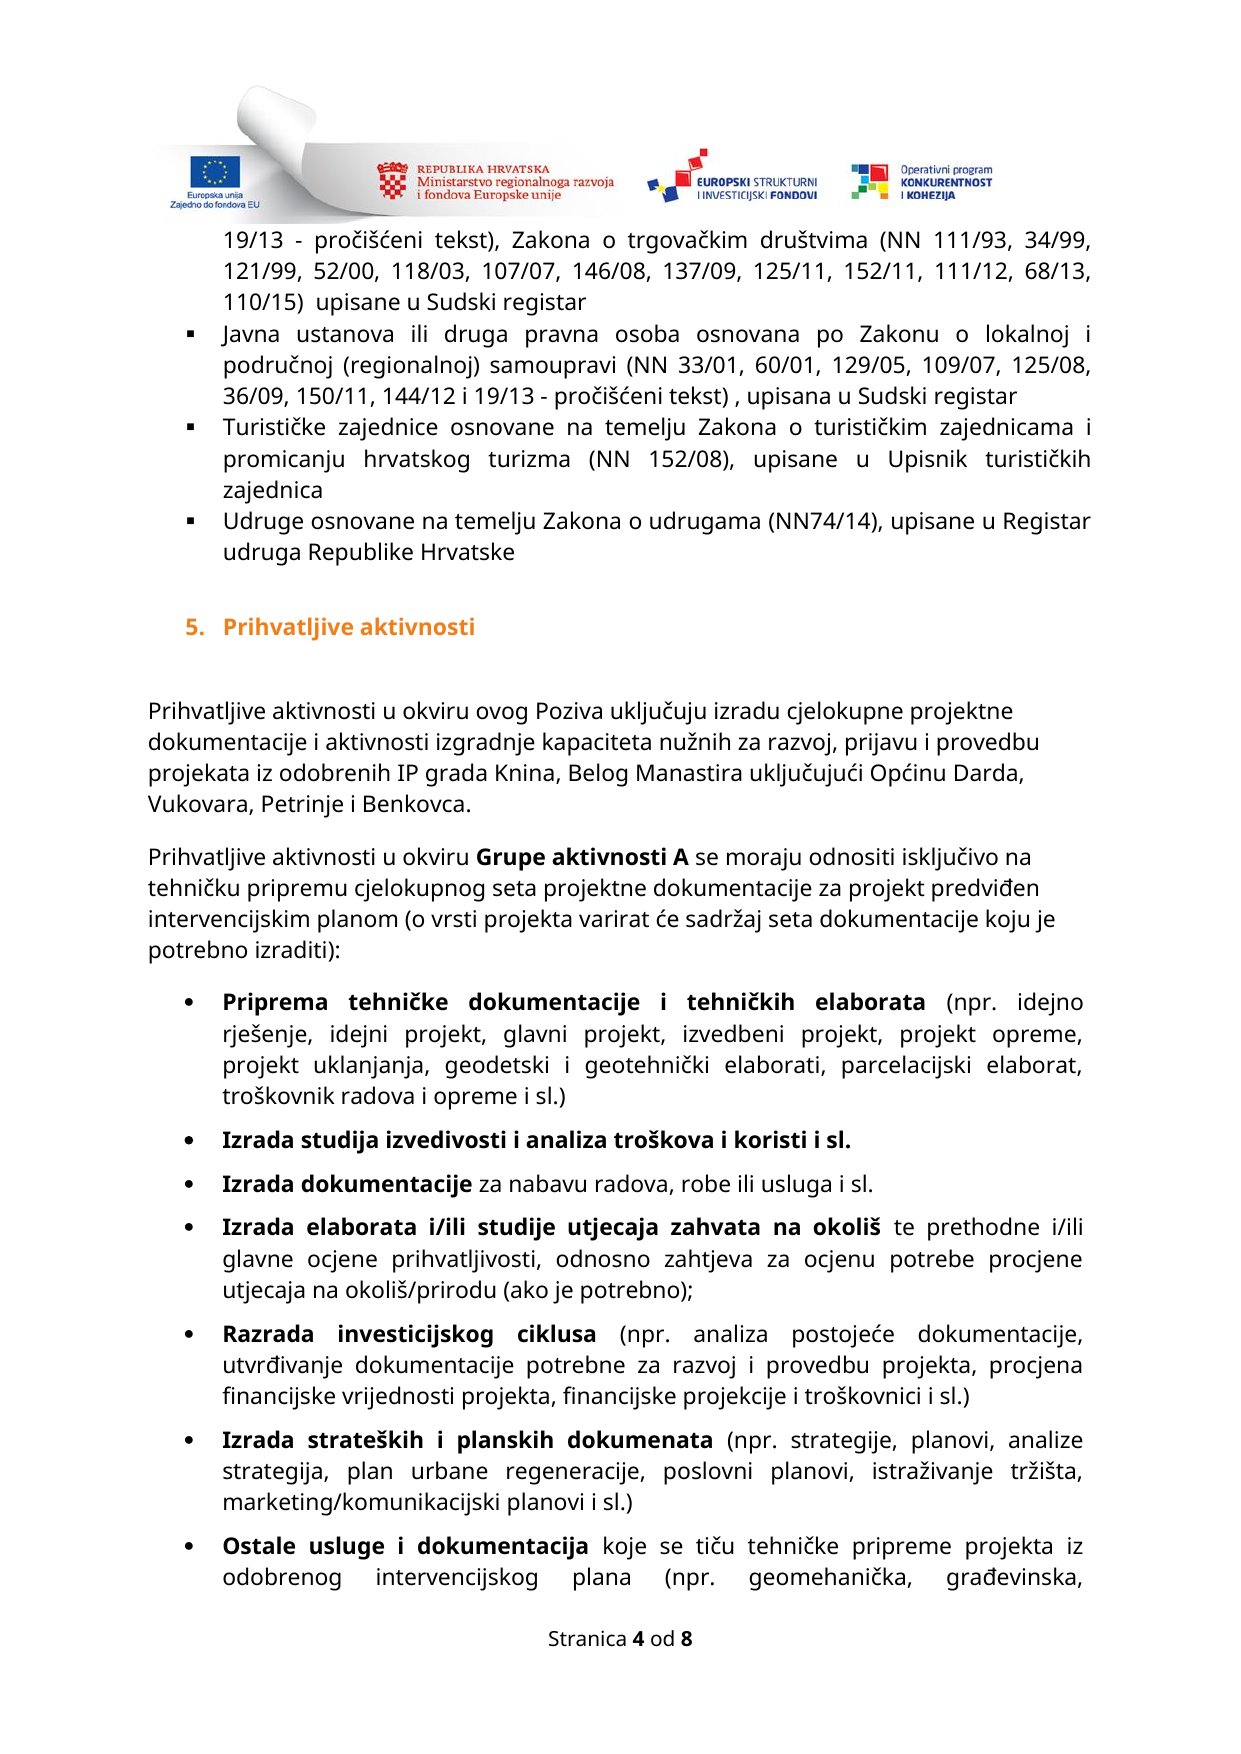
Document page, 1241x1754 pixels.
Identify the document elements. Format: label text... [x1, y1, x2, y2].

list Prihvatljive aktivnosti [185, 611, 1093, 642]
list Udruge osnovane na temelju Zakona o udrugama (NN74/14), upisane u Registar udruga Republike Hrvatske [185, 505, 1093, 567]
list Izrada studija izvedivosti i analiza troškova i koristi i sl. [185, 1124, 1084, 1155]
text Prihvatljive aktivnosti u okviru Grupe aktivnosti A se moraju odnositi isključivo na tehničku pripremu cjelokupnog seta projektne dokumentacije za projekt predviđen intervencijskim planom (o vrsti projekta varirat će sadržaj seta dokumentacije koju je potrebno izraditi): [148, 840, 1093, 965]
list Priprema tehničke dokumentacije i tehničkih elaborata (npr. idejno rješenje, idejni projekt, glavni projekt, izvedbeni projekt, projekt opreme, projekt uklanjanja, geodetski i geotehnički elaborati, parcelacijski elaborat, troškovnik radova i opreme i sl.) [185, 986, 1084, 1111]
list Izrada elaborata i/ili studije utjecaja zahvata na okoliš te prethodne i/ili glavne ocjene prihvatljivosti, odnosno zahtjeva za ocjenu potrebe procjene utjecaja na okoliš/prirodu (ako je potrebno); [185, 1211, 1084, 1305]
list Razrada investicijskog ciklusa (npr. analiza postojeće dokumentacije, utvrđivanje dokumentacije potrebne za razvoj i provedbu projekta, procjena financijske vrijednosti projekta, financijske projekcije i troškovnici i sl.) [185, 1317, 1084, 1411]
text Prihvatljive aktivnosti u okviru ovog Poziva uključuju izradu cjelokupne projektne dokumentacije i aktivnosti izgradnje kapaciteta nužnih za razvoj, prijavu i provedbu projekata iz odobrenih IP grada Knina, Belog Manastira uključujući Općinu Darda, Vukovara, Petrinje i Benkovca. [148, 694, 1093, 819]
picture [147, 73, 1015, 224]
list Turističke zajednice osnovane na temelju Zakona o turističkim zajednicama i promicanju hrvatskog turizma (NN 152/08), upisane u Upisnik turističkih zajednica [185, 411, 1093, 505]
list Izrada dokumentacije za nabavu radova, robe ili usluga i sl. [185, 1167, 1084, 1199]
list Izrada strateških i planskih dokumenata (npr. strategije, planovi, analize strategija, plan urbane regeneracije, poslovni planovi, istraživanje tržišta, marketing/komunikacijski planovi i sl.) [185, 1424, 1084, 1517]
list Javna ustanova ili druga pravna osoba osnovana po Zakonu o lokalnoj i područnoj (regionalnoj) samoupravi (NN 33/01, 60/01, 129/05, 109/07, 125/08, 36/09, 150/11, 144/12 i 19/13 - pročišćeni tekst) , upisana u Sudski registar [185, 317, 1093, 411]
